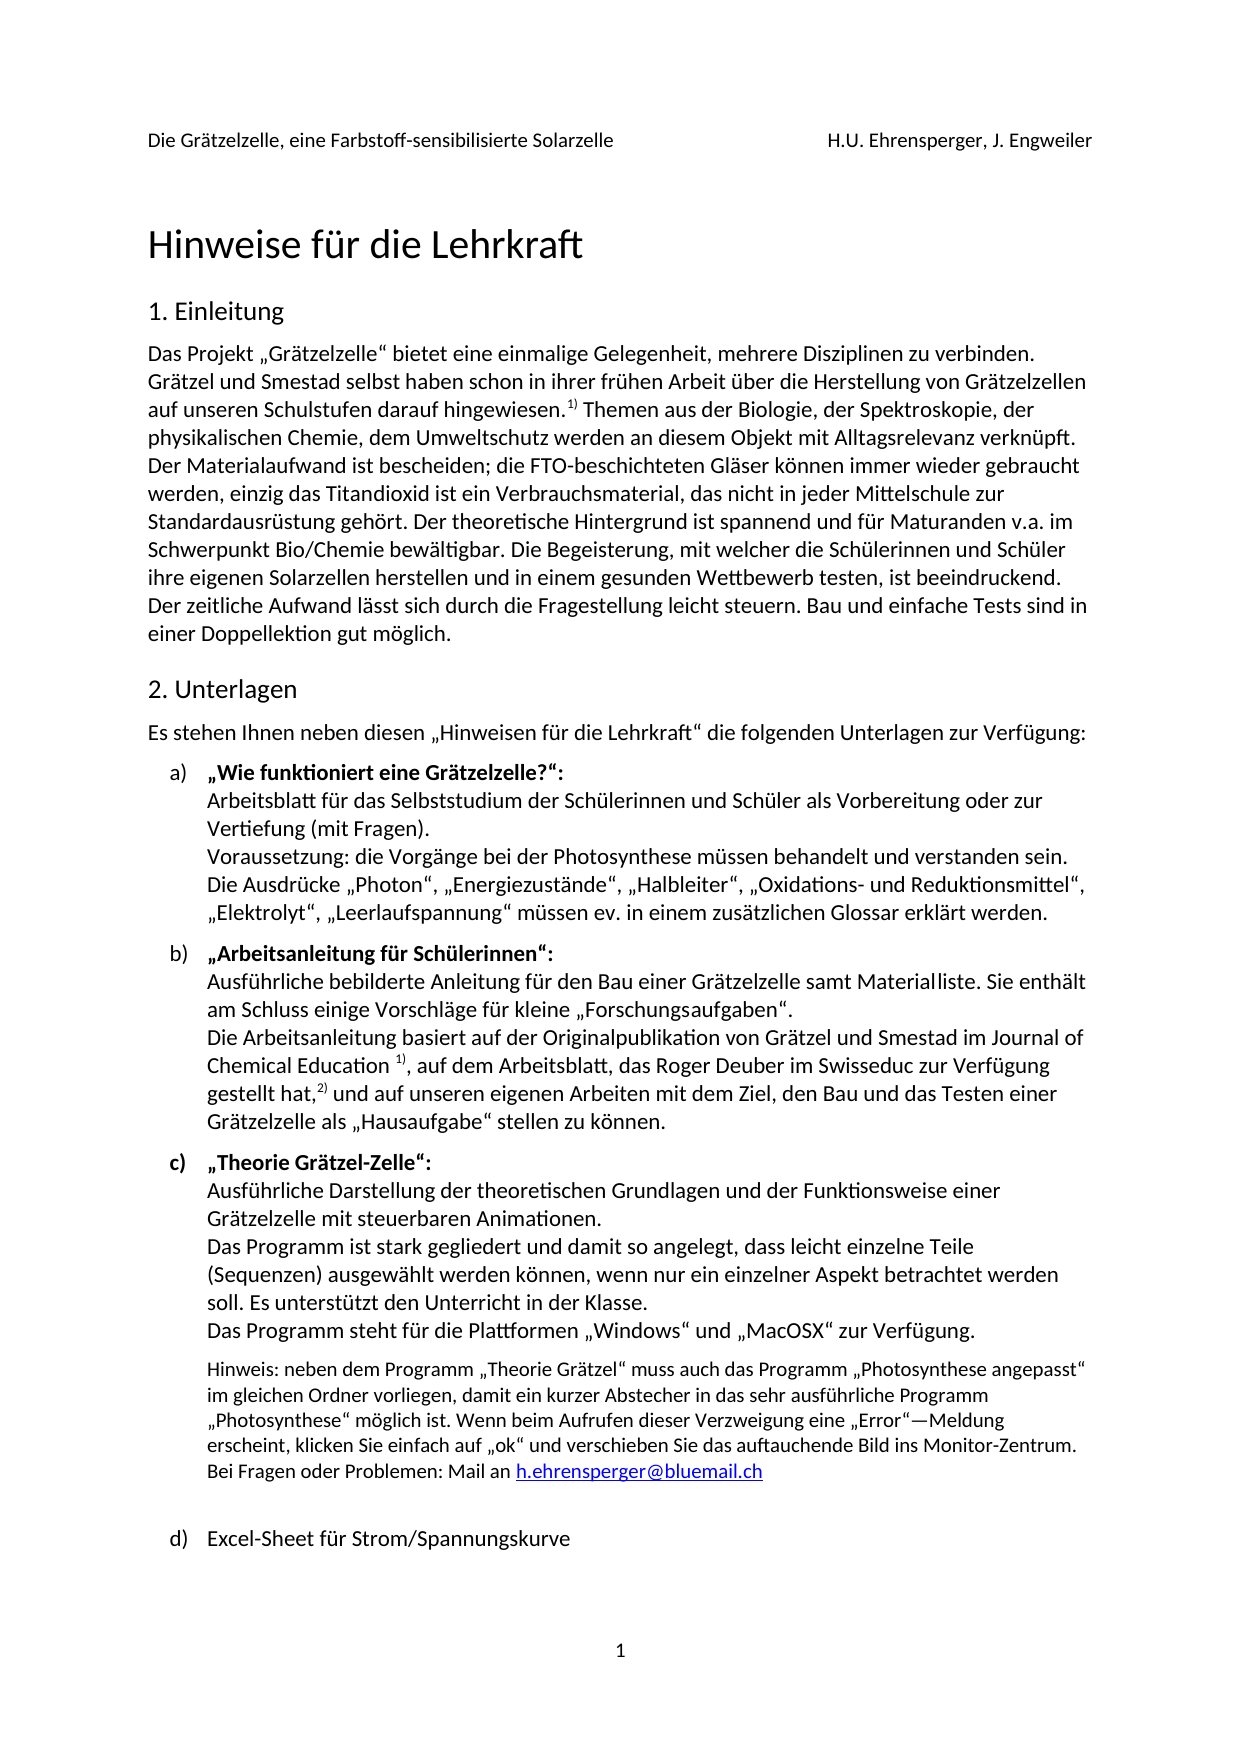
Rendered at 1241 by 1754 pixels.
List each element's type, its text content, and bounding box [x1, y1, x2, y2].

subtitle 2. Unterlagen [148, 672, 1092, 705]
text Das Projekt „Grätzelzelle“ bietet eine einmalige Gelegenheit, mehrere Disziplinen zu verbinden. Grätzel und Smestad selbst haben schon in ihrer frühen Arbeit über die Herstellung von Grätzelzellen auf unseren Schulstufen darauf hingewiesen.1) Themen aus der Biologie, der Spektroskopie, der physikalischen Chemie, dem Umweltschutz werden an diesem Objekt mit Alltagsrelevanz verknüpft. Der Materialaufwand ist bescheiden; die FTO-beschichteten Gläser können immer wieder gebraucht werden, einzig das Titandioxid ist ein Verbrauchsmaterial, das nicht in jeder Mittelschule zur Standardausrüstung gehört. Der theoretische Hintergrund ist spannend und für Maturanden v.a. im Schwerpunkt Bio/Chemie bewältigbar. Die Begeisterung, mit welcher die Schülerinnen und Schüler ihre eigenen Solarzellen herstellen und in einem gesunden Wettbewerb testen, ist beeindruckend. Der zeitliche Aufwand lässt sich durch die Fragestellung leicht steuern. Bau und einfache Tests sind in einer Doppellektion gut möglich. [148, 339, 1092, 647]
subtitle 1. Einleitung [148, 294, 1092, 327]
text Es stehen Ihnen neben diesen „Hinweisen für die Lehrkraft“ die folgenden Unterlagen zur Verfügung: [148, 718, 1092, 746]
list „Wie funktioniert eine Grätzelzelle?“: Arbeitsblatt für das Selbststudium der Schülerinnen und Schüler als Vorbereitung oder zur Vertiefung (mit Fragen). Voraussetzung: die Vorgänge bei der Photosynthese müssen behandelt und verstanden sein. Die Ausdrücke „Photon“, „Energiezustände“, „Halbleiter“, „Oxidations- und Reduktionsmittel“, „Elektrolyt“, „Leerlaufspannung“ müssen ev. in einem zusätzlichen Glossar erklärt werden. [169, 758, 1092, 927]
list „Theorie Grätzel-Zelle“: Ausführliche Darstellung der theoretischen Grundlagen und der Funktionsweise einer Grätzelzelle mit steuerbaren Animationen. Das Programm ist stark gegliedert und damit so angelegt, dass leicht einzelne Teile (Sequenzen) ausgewählt werden können, wenn nur ein einzelner Aspekt betrachtet werden soll. Es unterstützt den Unterricht in der Klasse. Das Programm steht für die Plattformen „Windows“ und „MacOSX“ zur Verfügung. [169, 1148, 1092, 1344]
list Excel-Sheet für Strom/Spannungskurve [169, 1524, 1092, 1580]
subtitle Hinweise für die Lehrkraft [148, 218, 1092, 269]
text Hinweis: neben dem Programm „Theorie Grätzel“ muss auch das Programm „Photosynthese angepasst“ im gleichen Ordner vorliegen, damit ein kurzer Abstecher in das sehr ausführliche Programm „Photosynthese“ möglich ist. Wenn beim Aufrufen dieser Verzweigung eine „Error“—Meldung erscheint, klicken Sie einfach auf „ok“ und verschieben Sie das auftauchende Bild ins Monitor-Zentrum. Bei Fragen oder Problemen: Mail an h.ehrensperger@bluemail.ch [207, 1356, 1092, 1511]
list „Arbeitsanleitung für Schülerinnen“: Ausführliche bebilderte Anleitung für den Bau einer Grätzelzelle samt Materialliste. Sie enthält am Schluss einige Vorschläge für kleine „Forschungsaufgaben“. Die Arbeitsanleitung basiert auf der Originalpublikation von Grätzel und Smestad im Journal of Chemical Education 1), auf dem Arbeitsblatt, das Roger Deuber im Swisseduc zur Verfügung gestellt hat,2) und auf unseren eigenen Arbeiten mit dem Ziel, den Bau und das Testen einer Grätzelzelle als „Hausaufgabe“ stellen zu können. [169, 939, 1092, 1135]
